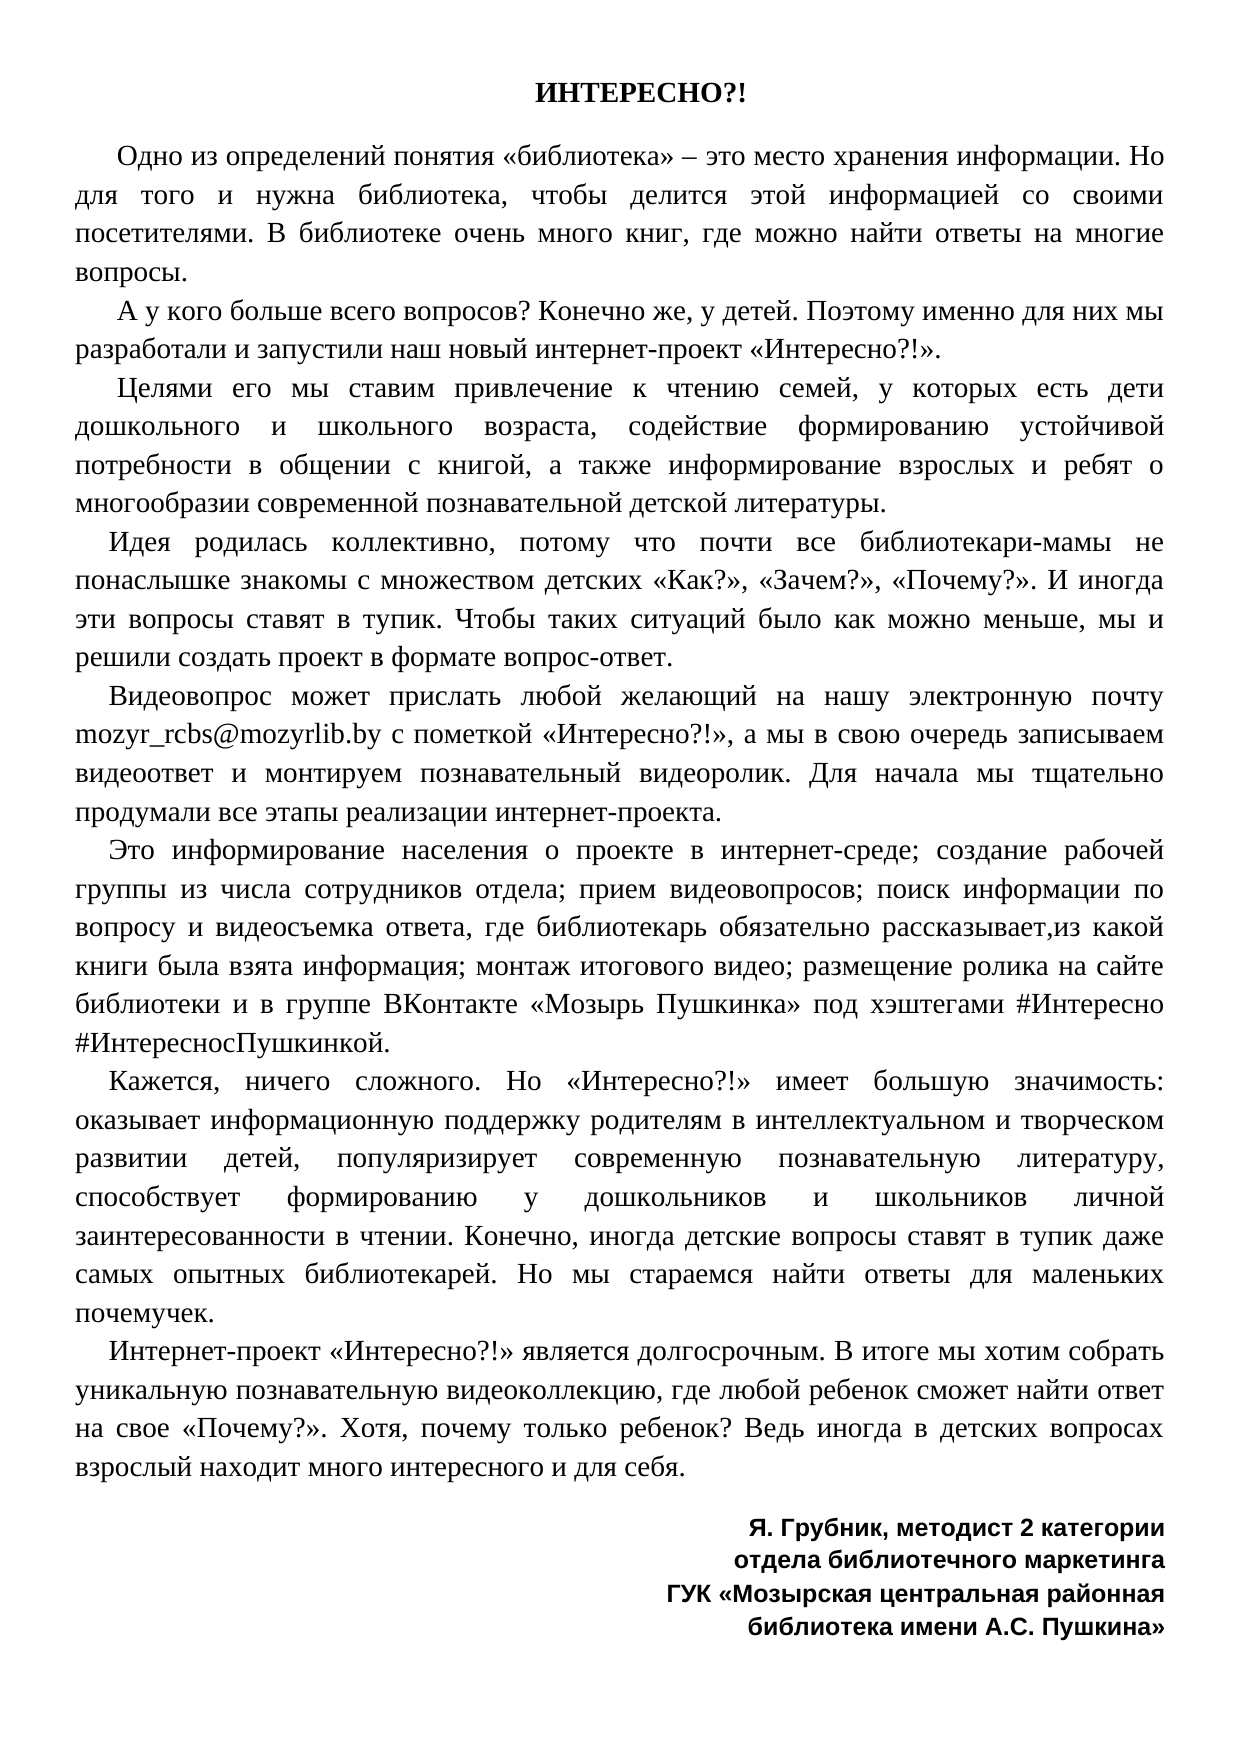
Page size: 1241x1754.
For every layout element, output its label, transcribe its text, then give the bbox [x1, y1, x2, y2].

text Интернет-проект «Интересно?!» является долгосрочным. В итоге мы хотим собрать уникальную познавательную видеоколлекцию, где любой ребенок сможет найти ответ на свое «Почему?». Хотя, почему только ребенок? Ведь иногда в детских вопросах взрослый находит много интересного и для себя. [75, 1333, 1165, 1482]
text Кажется, ничего сложного. Но «Интересно?!» имеет большую значимость: оказывает информационную поддержку родителям в интеллектуальном и творческом развитии детей, популяризирует современную познавательную литературу, способствует формированию у дошкольников и школьников личной заинтересованности в чтении. Конечно, иногда детские вопросы ставят в тупик даже самых опытных библиотекарей. Но мы стараемся найти ответы для маленьких почемучек. [75, 1063, 1165, 1328]
text Одно из определений понятия «библиотека» – это место хранения информации. Но для того и нужна библиотека, чтобы делится этой информацией со своими посетителями. В библиотеке очень много книг, где можно найти ответы на многие вопросы. [75, 138, 1165, 288]
text А у кого больше всего вопросов? Конечно же, у детей. Поэтому именно для них мы разработали и запустили наш новый интернет-проект «Интересно?!». [75, 293, 1165, 365]
text Это информирование населения о проекте в интернет-среде; создание рабочей группы из числа сотрудников отдела; прием видеовопросов; поиск информации по вопросу и видеосъемка ответа, где библиотекарь обязательно рассказывает,из какой книги была взята информация; монтаж итогового видео; размещение ролика на сайте библиотеки и в группе ВКонтакте «Мозырь Пушкинка» под хэштегами #Интересно #ИнтересносПушкинкой. [75, 832, 1165, 1058]
text Целями его мы ставим привлечение к чтению семей, у которых есть дети дошкольного и школьного возраста, содействие формированию устойчивой потребности в общении с книгой, а также информирование взрослых и ребят о многообразии современной познавательной детской литературы. [75, 370, 1165, 519]
text Интересно?! [75, 75, 1165, 108]
text Видеовопрос может прислать любой желающий на нашу электронную почту mozyr_rcbs@mozyrlib.by с пометкой «Интересно?!», а мы в свою очередь записываем видеоответ и монтируем познавательный видеоролик. Для начала мы тщательно продумали все этапы реализации интернет-проекта. [75, 678, 1165, 827]
text Я. Грубник, методист 2 категории отдела библиотечного маркетинга ГУК «Мозырская центральная районная библиотека имени А.С. Пушкина» [75, 1512, 1165, 1640]
text Идея родилась коллективно, потому что почти все библиотекари-мамы не понаслышке знакомы с множеством детских «Как?», «Зачем?», «Почему?». И иногда эти вопросы ставят в тупик. Чтобы таких ситуаций было как можно меньше, мы и решили создать проект в формате вопрос-ответ. [75, 524, 1165, 673]
